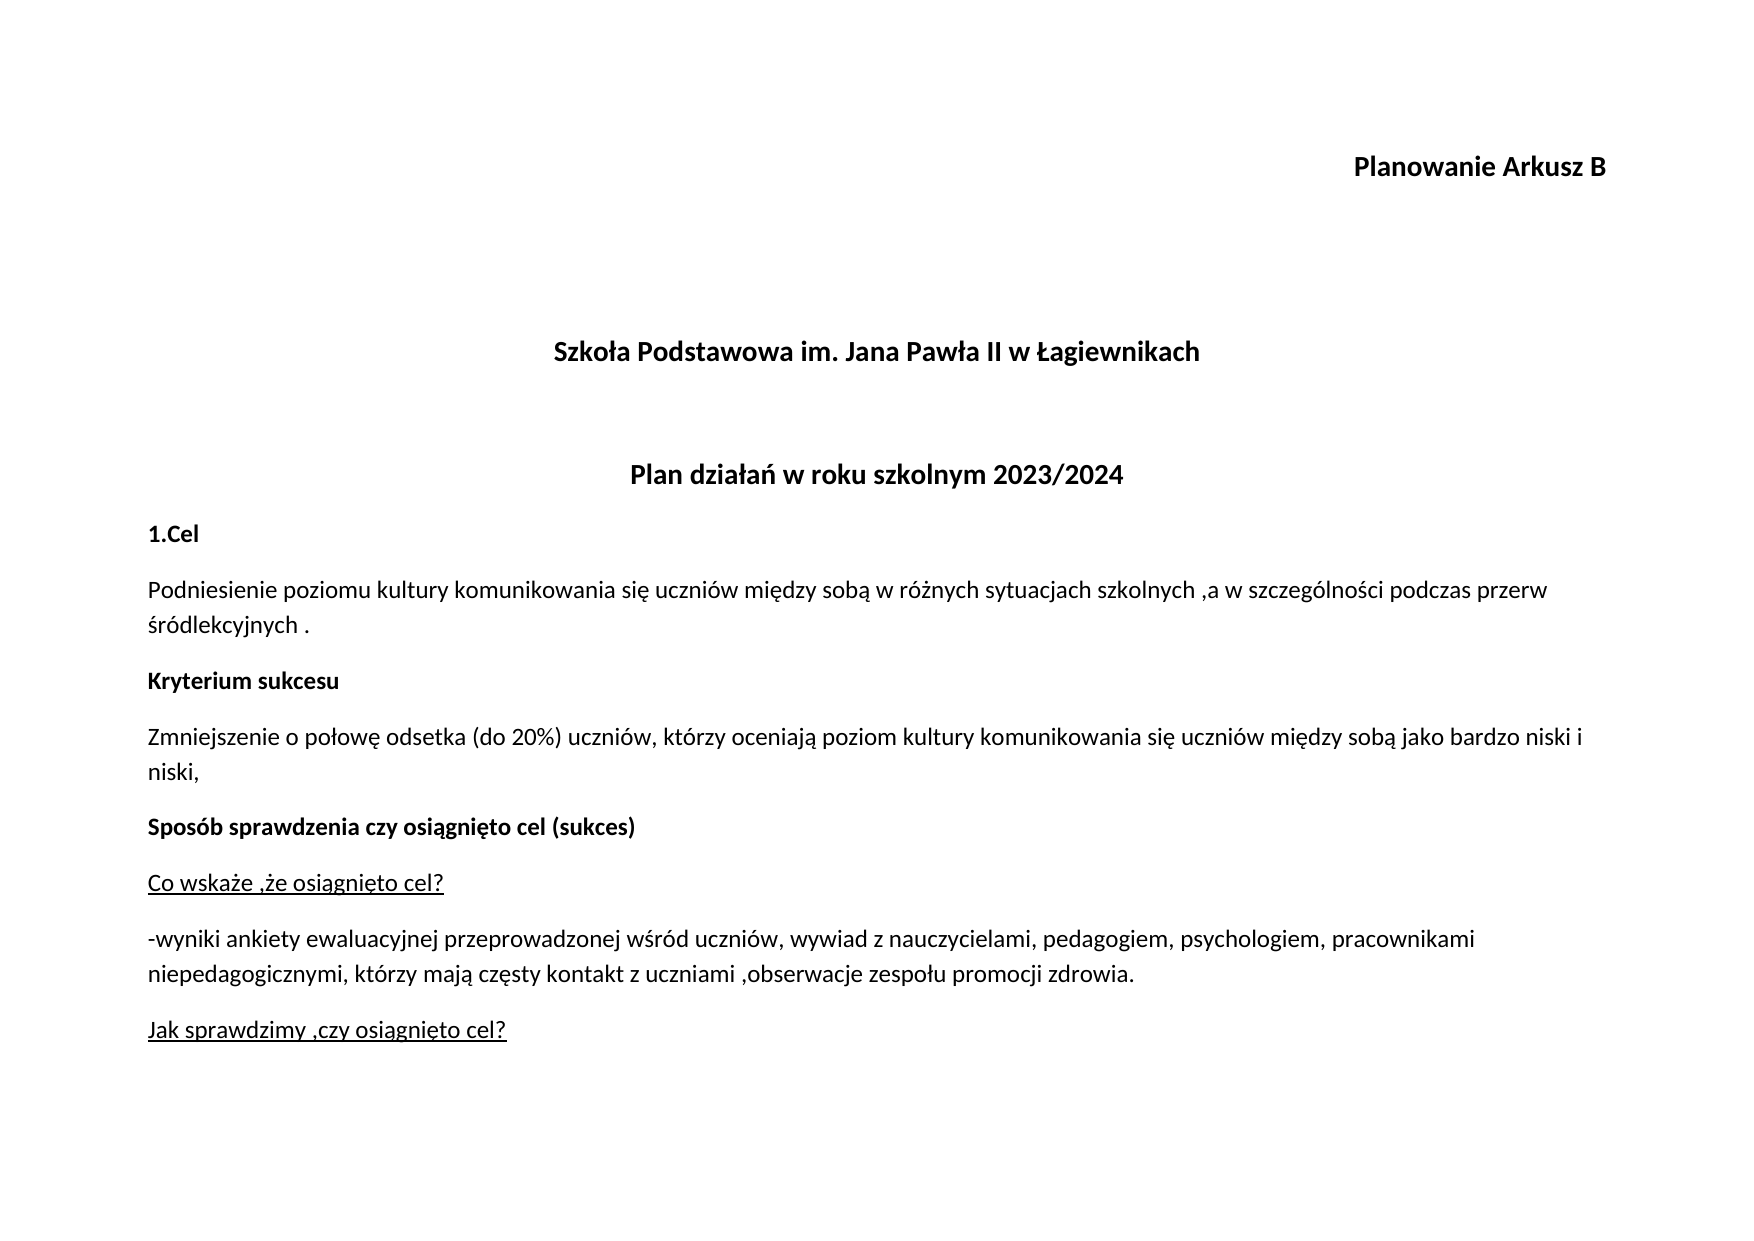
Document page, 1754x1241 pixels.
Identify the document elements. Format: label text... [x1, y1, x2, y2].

text 1.Cel [148, 518, 1606, 549]
text Planowanie Arkusz B [148, 148, 1606, 183]
text Szkoła Podstawowa im. Jana Pawła II w Łagiewnikach [148, 333, 1606, 368]
text Plan działań w roku szkolnym 2023/2024 [148, 456, 1606, 492]
text -wyniki ankiety ewaluacyjnej przeprowadzonej wśród uczniów, wywiad z nauczycielami, pedagogiem, psychologiem, pracownikami niepedagogicznymi, którzy mają częsty kontakt z uczniami ,obserwacje zespołu promocji zdrowia. [148, 923, 1606, 989]
text Sposób sprawdzenia czy osiągnięto cel (sukces) [148, 812, 1606, 842]
text Zmniejszenie o połowę odsetka (do 20%) uczniów, którzy oceniają poziom kultury komunikowania się uczniów między sobą jako bardzo niski i niski, [148, 721, 1606, 786]
text Kryterium sukcesu [148, 665, 1606, 695]
text Jak sprawdzimy ,czy osiągnięto cel? [148, 1014, 1606, 1044]
text Podniesienie poziomu kultury komunikowania się uczniów między sobą w różnych sytuacjach szkolnych ,a w szczególności podczas przerw śródlekcyjnych . [148, 574, 1606, 639]
text Co wskaże ,że osiągnięto cel? [148, 867, 1606, 898]
